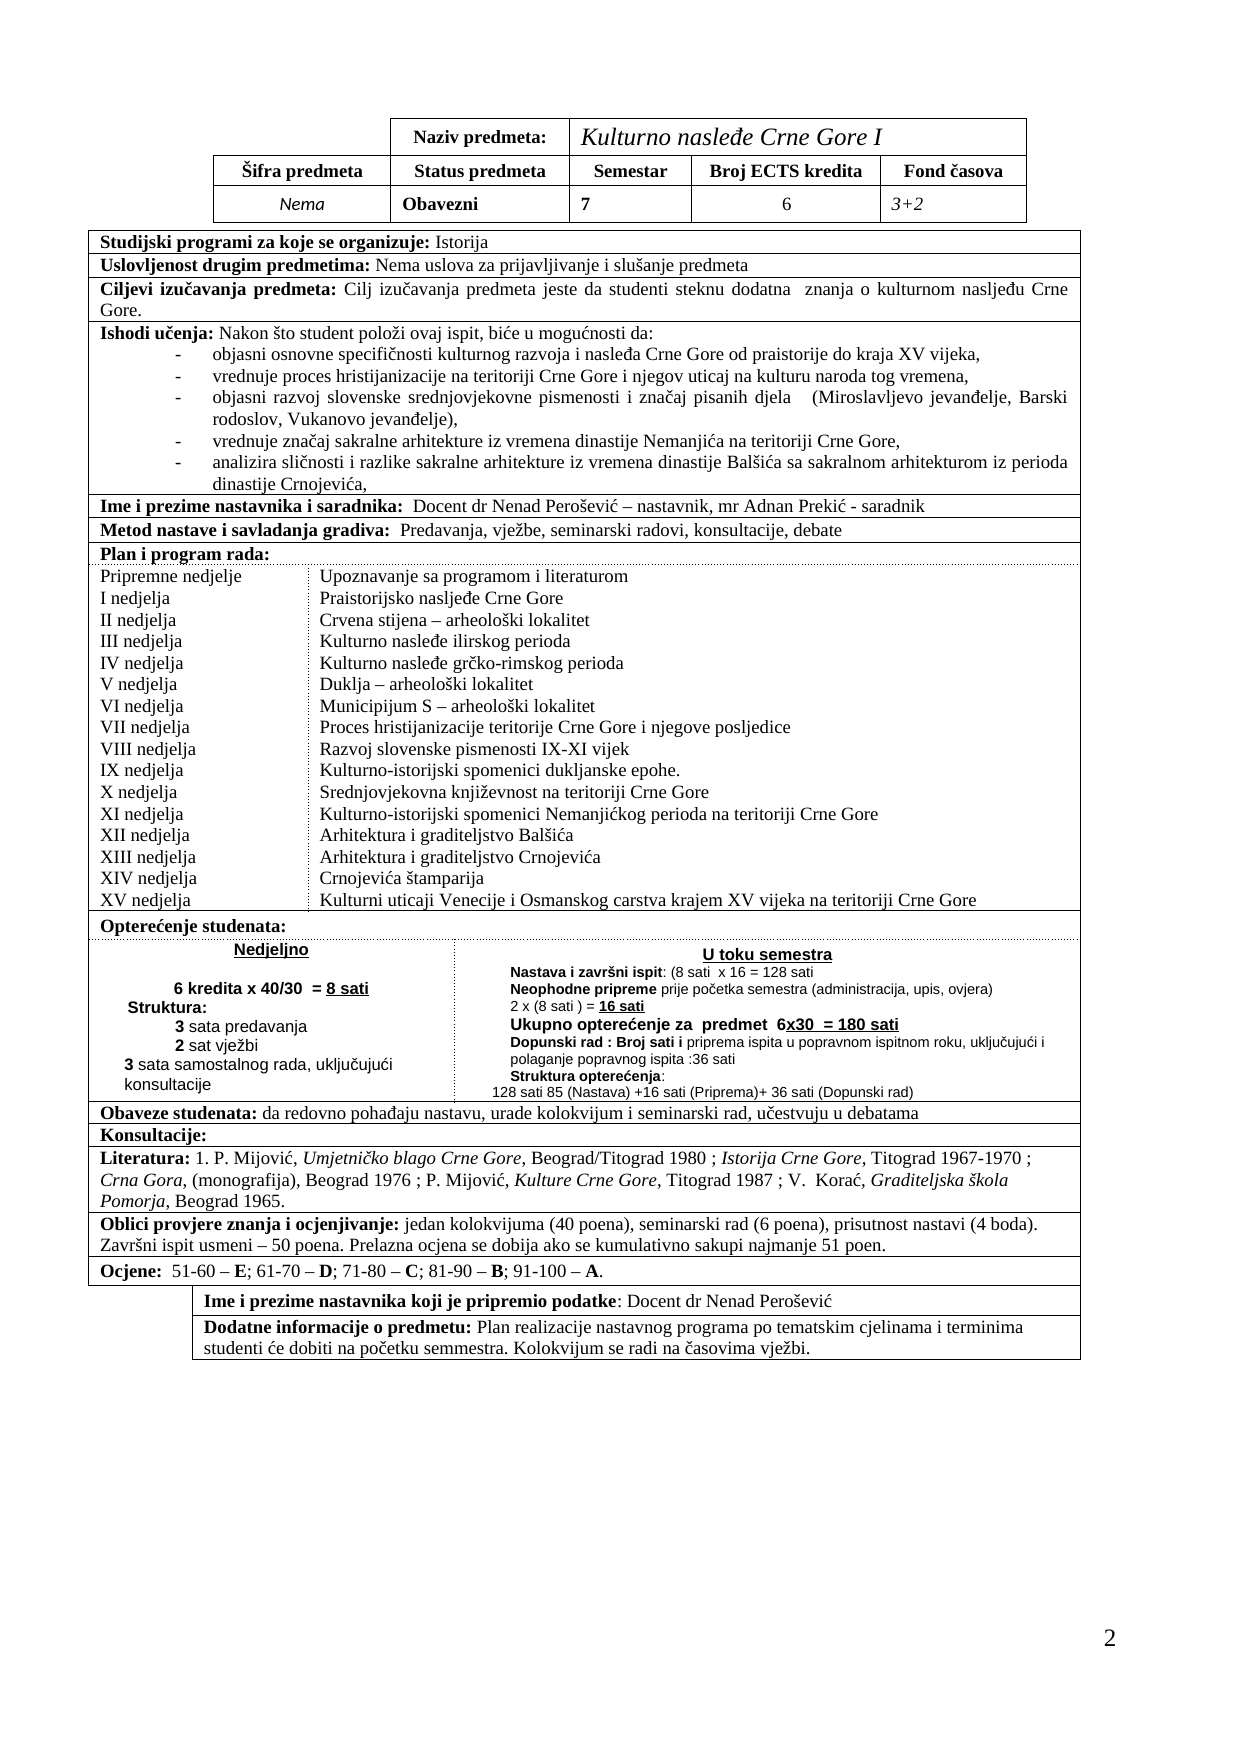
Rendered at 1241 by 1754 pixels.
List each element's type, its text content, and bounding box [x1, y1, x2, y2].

table_cell Dodatne informacije o predmetu: Plan realizacije nastavnog programa po tematskim cjelinama i terminima studenti će dobiti na početku semmestra. Kolokvijum se radi na časovima vježbi. [193, 1316, 1080, 1359]
table_cell Konsultacije: [89, 1124, 1080, 1146]
table_cell Oblici provjere znanja i ocjenjivanje: jedan kolokvijuma (40 poena), seminarski rad (6 poena), prisutnost nastavi (4 boda). Završni ispit usmeni – 50 poena. Prelazna ocjena se dobija ako se kumulativno sakupi najmanje 51 poen. [89, 1213, 1080, 1256]
table_header Studijski programi za koje se organizuje: Istorija [89, 231, 1080, 252]
table_cell Fond časova [881, 156, 1026, 185]
table_cell Upoznavanje sa programom i literaturom Praistorijsko nasljeđe Crne Gore Crvena stijena – arheološki lokalitet Kulturno nasleđe ilirskog perioda Kulturno nasleđe grčko-rimskog perioda Duklja – arheološki lokalitet Municipijum S – arheološki lokalitet Proces hristijanizacije teritorije Crne Gore i njegove posljedice Razvoj slovenske pismenosti IX-XI vijek Kulturno-istorijski spomenici dukljanske epohe. Srednjovjekovna književnost na teritoriji Crne Gore Kulturno-istorijski spomenici Nemanjićkog perioda na teritoriji Crne Gore Arhitektura i graditeljstvo Balšića Arhitektura i graditeljstvo Crnojevića Crnojevića štamparija Kulturni uticaji Venecije i Osmanskog carstva krajem XV vijeka na teritoriji Crne Gore [308, 564, 1080, 910]
table_cell 6 [692, 186, 880, 222]
table_cell Status predmeta [391, 156, 569, 185]
table_cell Nedjeljno 6 kredita x 40/30 = 8 sati Struktura: 3 sata predavanja 2 sat vježbi 3 sata samostalnog rada, uključujući konsultacije [89, 939, 454, 1101]
table_cell 3+2 [881, 186, 1026, 222]
table_cell Semestar [570, 156, 691, 185]
table_cell Pripremne nedjelje I nedjelja II nedjelja III nedjelja IV nedjelja V nedjelja VI nedjelja VII nedjelja VIII nedjelja IX nedjelja X nedjelja XI nedjelja XII nedjelja XIII nedjelja XIV nedjelja XV nedjelja [89, 564, 308, 910]
table_cell Literatura: 1. P. Mijović, Umjetničko blago Crne Gore, Beograd/Titograd 1980 ; Istorija Crne Gore, Titograd 1967-1970 ; Crna Gora, (monografija), Beograd 1976 ; P. Mijović, Kulture Crne Gore, Titograd 1987 ; V. Korać, Graditeljska škola Pomorja, Beograd 1965. [89, 1147, 1080, 1212]
table_cell Ocjene: 51-60 – E; 61-70 – D; 71-80 – C; 81-90 – B; 91-100 – A. [89, 1257, 1080, 1285]
table_cell Šifra predmeta [214, 156, 390, 185]
table_header Kulturno nasleđe Crne Gore I [570, 119, 1026, 155]
table_cell Obavezni [391, 186, 569, 222]
table_cell Metod nastave i savladanja gradiva: Predavanja, vježbe, seminarski radovi, konsultacije, debate [89, 518, 1080, 542]
table_cell Uslovljenost drugim predmetima: Nema uslova za prijavljivanje i slušanje predmeta [89, 254, 1080, 277]
table_cell Nema [214, 186, 390, 222]
table_cell Obaveze studenata: da redovno pohađaju nastavu, urade kolokvijum i seminarski rad, učestvuju u debatama [89, 1102, 1080, 1123]
table_cell Ishodi učenja: Nakon što student položi ovaj ispit, biće u mogućnosti da: objasni osnovne specifičnosti kulturnog razvoja i nasleđa Crne Gore od praistorije do kraja XV vijeka, vrednuje proces hristijanizacije na teritoriji Crne Gore i njegov uticaj na kulturu naroda tog vremena, objasni razvoj slovenske srednjovjekovne pismenosti i značaj pisanih djela (Miroslavljevo jevanđelje, Barski rodoslov, Vukanovo jevanđelje), vrednuje značaj sakralne arhitekture iz vremena dinastije Nemanjića na teritoriji Crne Gore, analizira sličnosti i razlike sakralne arhitekture iz vremena dinastije Balšića sa sakralnom arhitekturom iz perioda dinastije Crnojevića, [89, 322, 1080, 494]
table_cell U toku semestra Nastava i završni ispit: (8 sati x 16 = 128 sati Neophodne pripreme prije početka semestra (administracija, upis, ovjera) 2 x (8 sati ) = 16 sati Ukupno opterećenje za predmet 6x30 = 180 sati Dopunski rad : Broj sati i priprema ispita u popravnom ispitnom roku, uključujući i polaganje popravnog ispita :36 sati Struktura opterećenja: 128 sati 85 (Nastava) +16 sati (Priprema)+ 36 sati (Dopunski rad) [454, 939, 1080, 1101]
table_cell Broj ECTS kredita [692, 156, 880, 185]
table_cell Ime i prezime nastavnika koji je pripremio podatke: Docent dr Nenad Perošević [193, 1286, 1080, 1315]
table_header Naziv predmeta: [391, 119, 569, 155]
table_cell Plan i program rada: [89, 543, 1080, 564]
table_cell Opterećenje studenata: [89, 911, 1080, 939]
table_cell 7 [570, 186, 691, 222]
table_cell Ciljevi izučavanja predmeta: Cilj izučavanja predmeta jeste da studenti steknu dodatna znanja o kulturnom nasljeđu Crne Gore. [89, 278, 1080, 321]
table_cell Ime i prezime nastavnika i saradnika: Docent dr Nenad Perošević – nastavnik, mr Adnan Prekić - saradnik [89, 495, 1080, 517]
